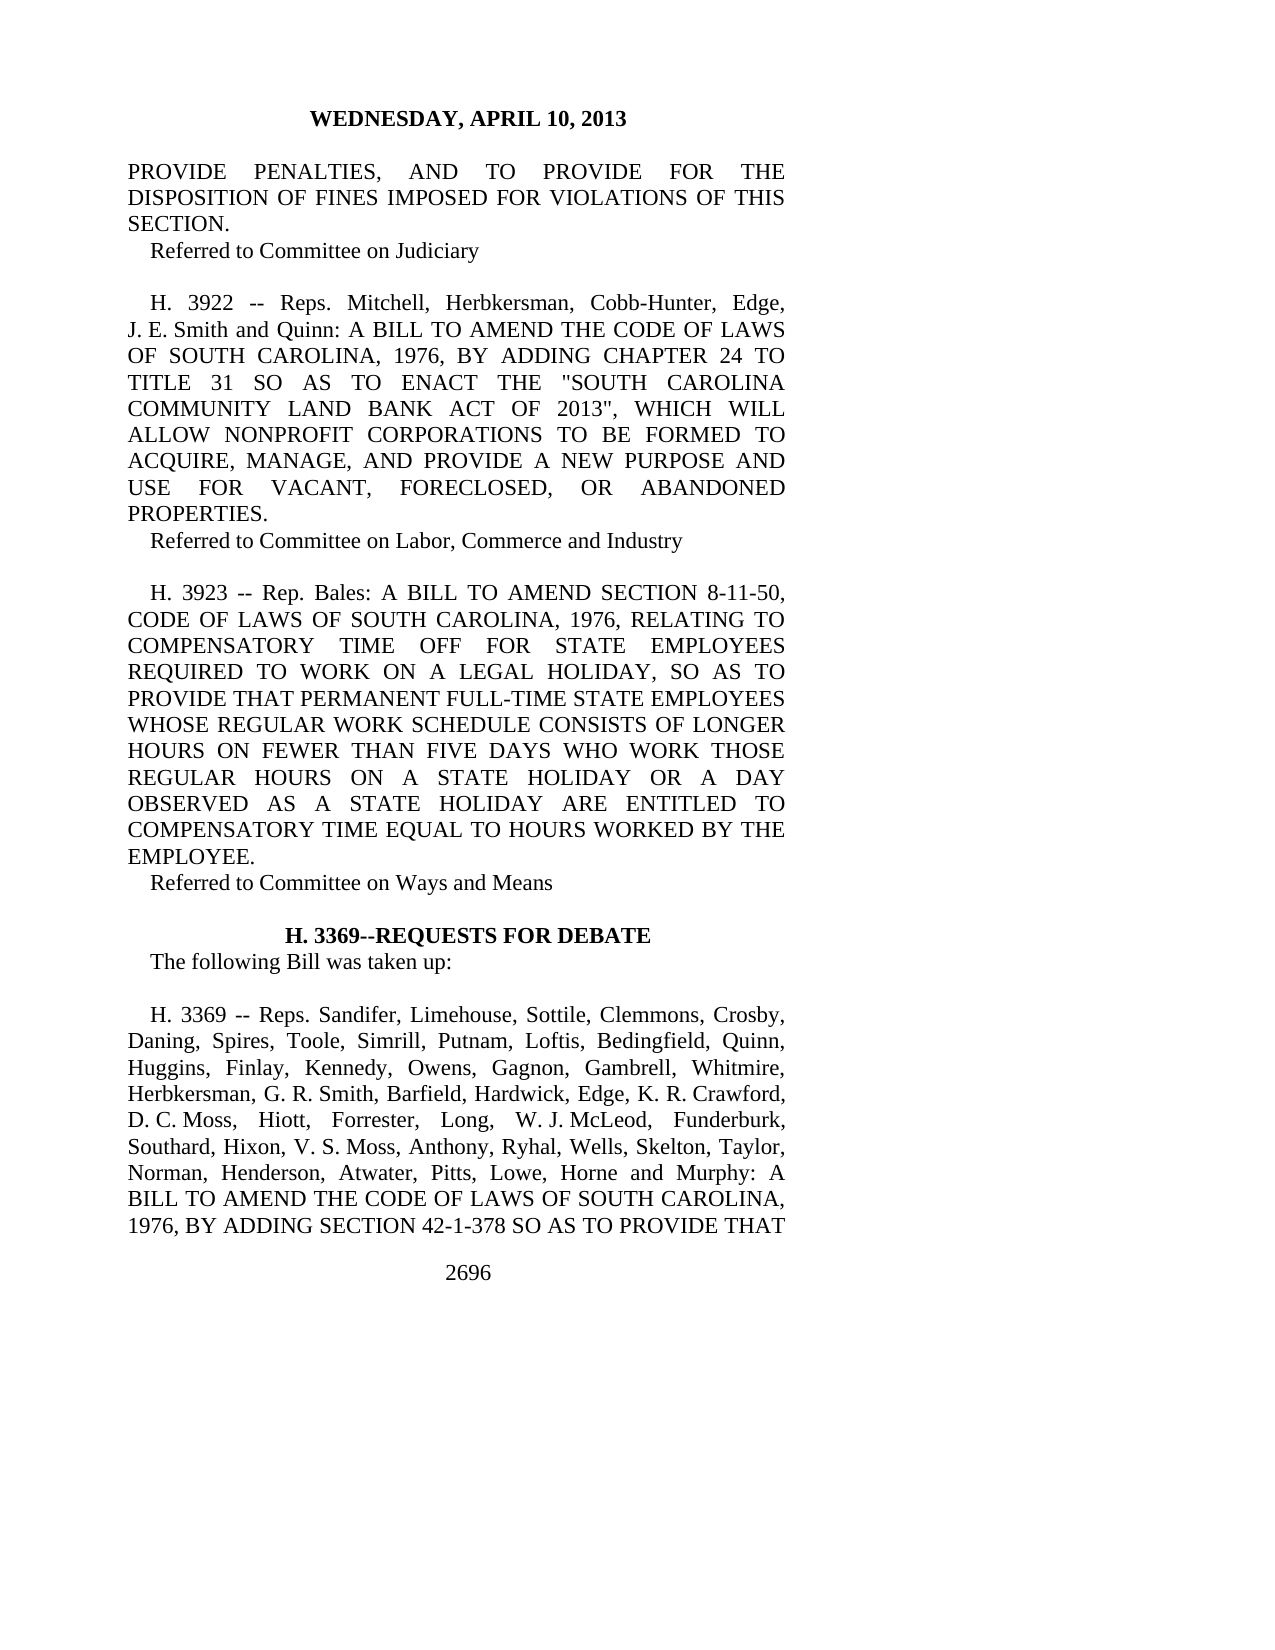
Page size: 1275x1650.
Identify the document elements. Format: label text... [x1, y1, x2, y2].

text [127, 1001, 786, 1238]
text H. 3922 -- Reps. Mitchell, Herbkersman, Cobb-Hunter, Edge, J. E. Smith and Quinn: A BILL TO AMEND THE CODE OF LAWS OF SOUTH CAROLINA, 1976, BY ADDING CHAPTER 24 TO TITLE 31 SO AS TO ENACT THE "SOUTH CAROLINA COMMUNITY LAND BANK ACT OF 2013", WHICH WILL ALLOW NONPROFIT CORPORATIONS TO BE FORMED TO ACQUIRE, MANAGE, AND PROVIDE A NEW PURPOSE AND USE FOR VACANT, FORECLOSED, OR ABANDONED PROPERTIES. [127, 289, 786, 527]
text The following Bill was taken up: [127, 948, 786, 975]
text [127, 158, 786, 237]
text H. 3923 -- Rep. Bales: A BILL TO AMEND SECTION 8-11-50, CODE OF LAWS OF SOUTH CAROLINA, 1976, RELATING TO COMPENSATORY TIME OFF FOR STATE EMPLOYEES REQUIRED TO WORK ON A LEGAL HOLIDAY, SO AS TO PROVIDE THAT PERMANENT FULL-TIME STATE EMPLOYEES WHOSE REGULAR WORK SCHEDULE CONSISTS OF LONGER HOURS ON FEWER THAN FIVE DAYS WHO WORK THOSE REGULAR HOURS ON A STATE HOLIDAY OR A DAY OBSERVED AS A STATE HOLIDAY ARE ENTITLED TO COMPENSATORY TIME EQUAL TO HOURS WORKED BY THE EMPLOYEE. [127, 579, 786, 869]
text Referred to Committee on Judiciary [127, 237, 786, 263]
text Referred to Committee on Labor, Commerce and Industry [127, 527, 786, 553]
text H. 3369--REQUESTS FOR DEBATE [127, 922, 786, 948]
text Referred to Committee on Ways and Means [127, 869, 786, 896]
